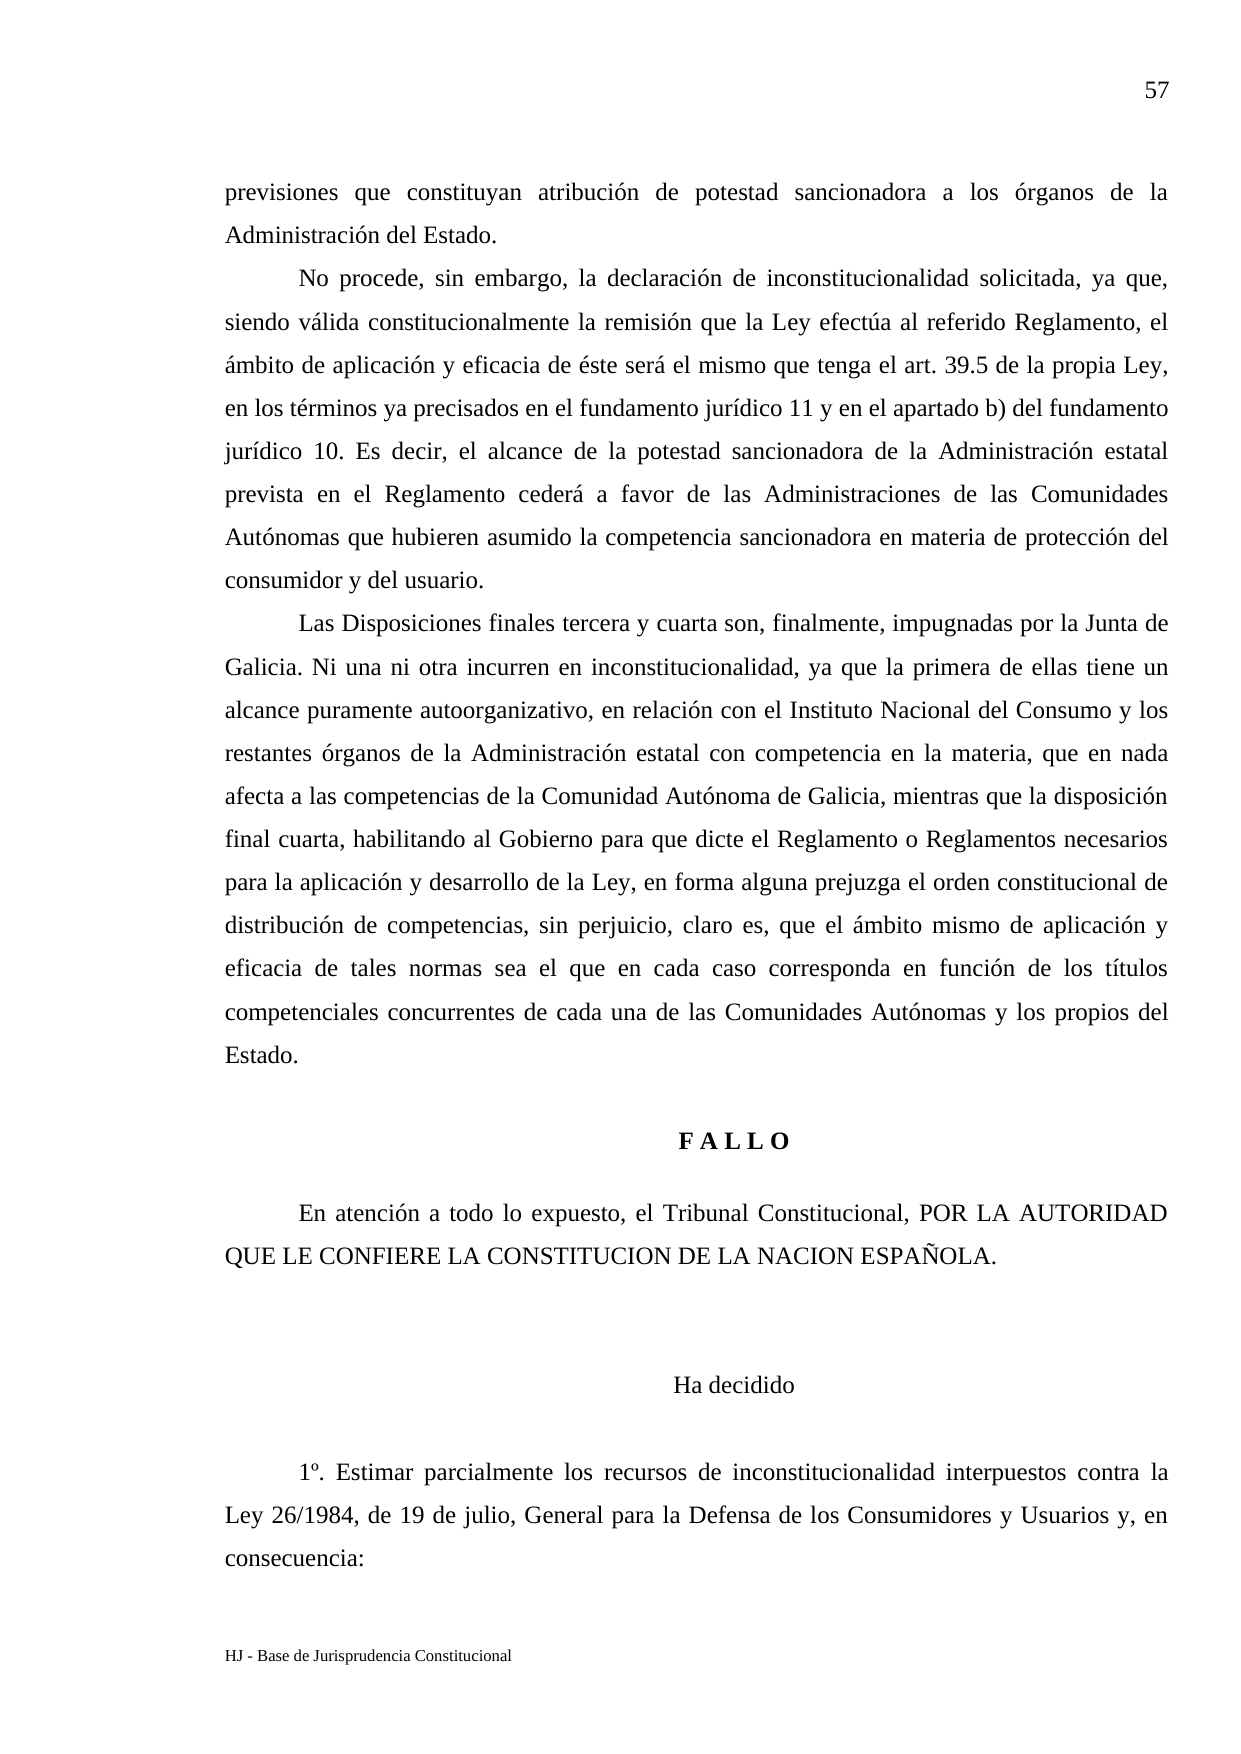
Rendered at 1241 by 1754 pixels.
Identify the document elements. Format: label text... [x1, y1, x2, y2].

text En atención a todo lo expuesto, el Tribunal Constitucional, POR LA AUTORIDAD QUE LE CONFIERE LA CONSTITUCION DE LA NACION ESPAÑOLA. [224, 1198, 1169, 1270]
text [224, 177, 1169, 249]
subtitle F A L L O [224, 1126, 1169, 1155]
text No procede, sin embargo, la declaración de inconstitucionalidad solicitada, ya que, siendo válida constitucionalmente la remisión que la Ley efectúa al referido Reglamento, el ámbito de aplicación y eficacia de éste será el mismo que tenga el art. 39.5 de la propia Ley, en los términos ya precisados en el fundamento jurídico 11 y en el apartado b) del fundamento jurídico 10. Es decir, el alcance de la potestad sancionadora de la Administración estatal prevista en el Reglamento cederá a favor de las Administraciones de las Comunidades Autónomas que hubieren asumido la competencia sancionadora en materia de protección del consumidor y del usuario. [224, 263, 1169, 594]
text 1º. Estimar parcialmente los recursos de inconstitucionalidad interpuestos contra la Ley 26/1984, de 19 de julio, General para la Defensa de los Consumidores y Usuarios y, en consecuencia: [224, 1457, 1169, 1572]
text Las Disposiciones finales tercera y cuarta son, finalmente, impugnadas por la Junta de Galicia. Ni una ni otra incurren en inconstitucionalidad, ya que la primera de ellas tiene un alcance puramente autoorganizativo, en relación con el Instituto Nacional del Consumo y los restantes órganos de la Administración estatal con competencia en la materia, que en nada afecta a las competencias de la Comunidad Autónoma de Galicia, mientras que la disposición final cuarta, habilitando al Gobierno para que dicte el Reglamento o Reglamentos necesarios para la aplicación y desarrollo de la Ley, en forma alguna prejuzga el orden constitucional de distribución de competencias, sin perjuicio, claro es, que el ámbito mismo de aplicación y eficacia de tales normas sea el que en cada caso corresponda en función de los títulos competenciales concurrentes de cada una de las Comunidades Autónomas y los propios del Estado. [224, 608, 1169, 1068]
text Ha decidido [224, 1370, 1169, 1399]
